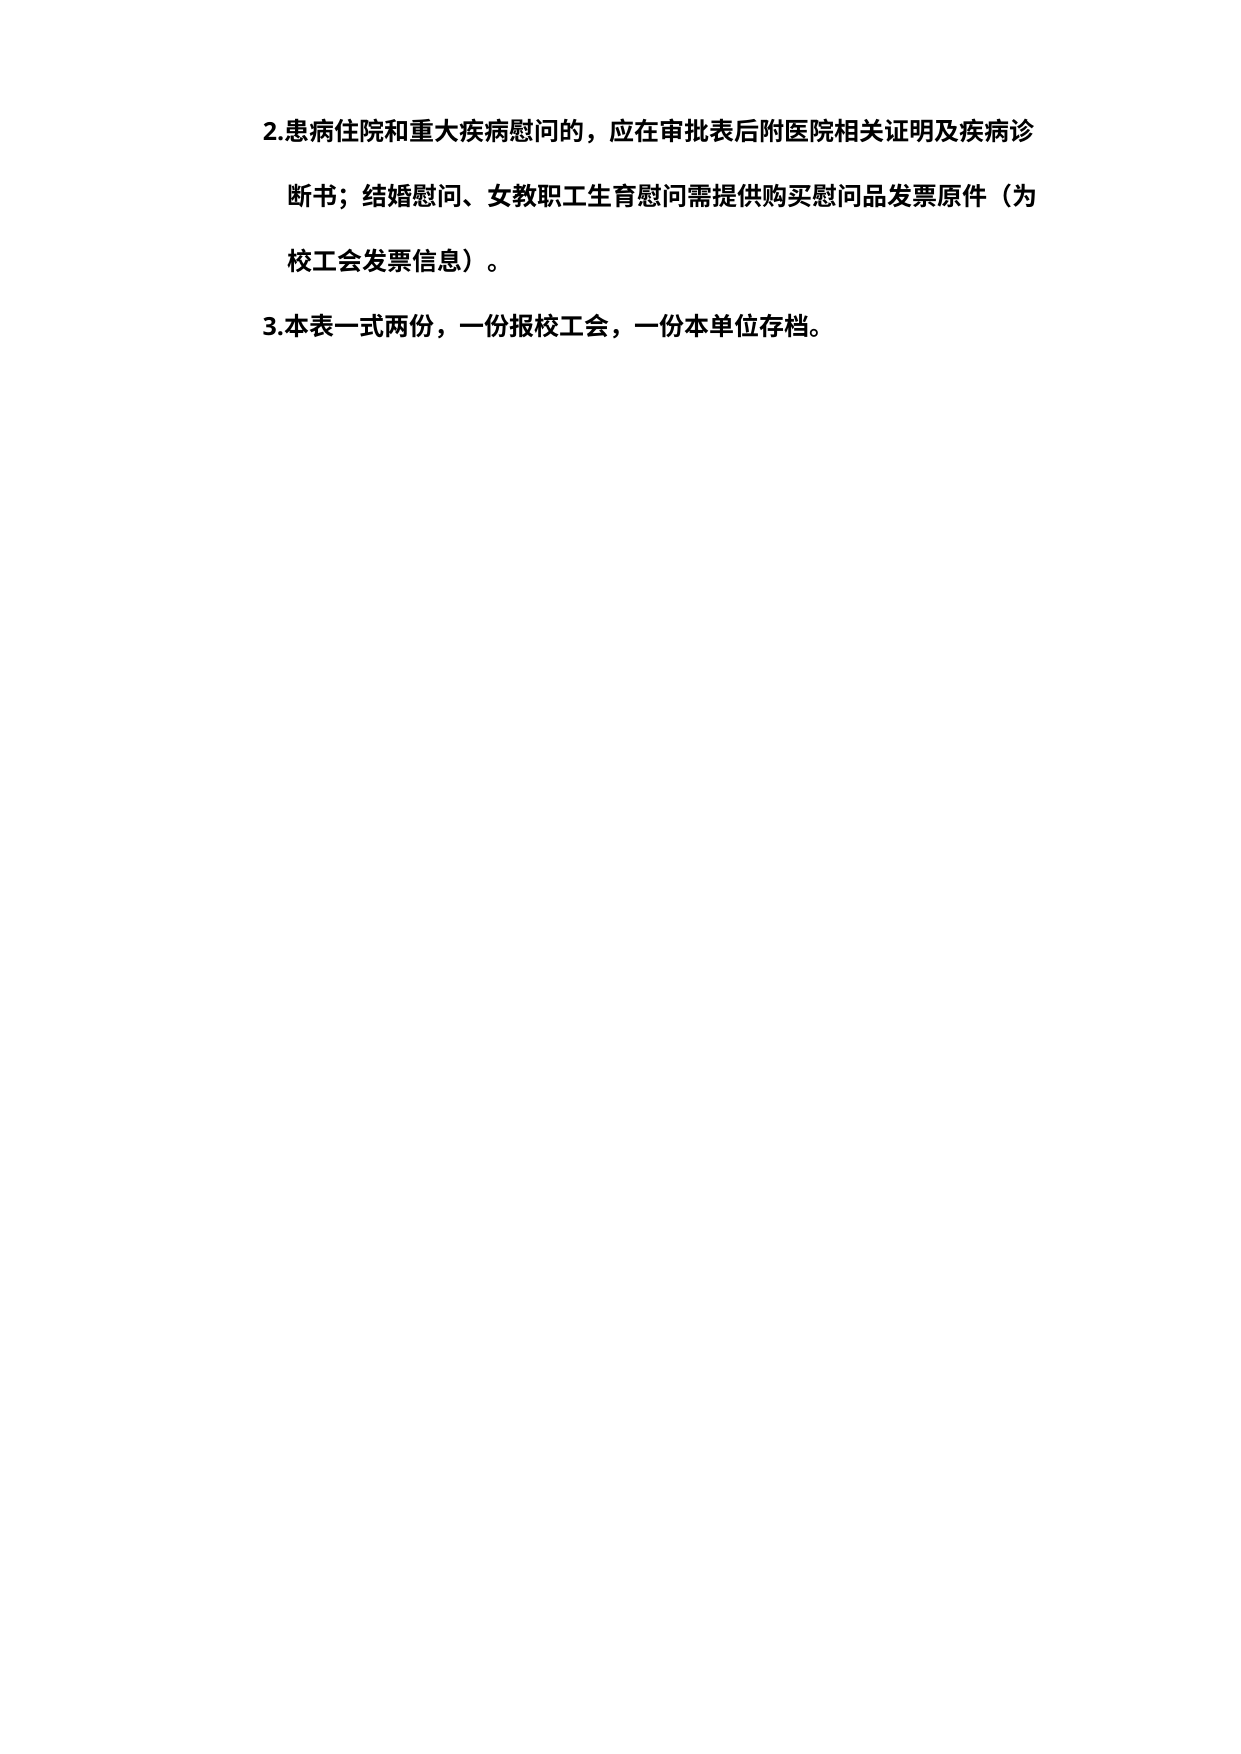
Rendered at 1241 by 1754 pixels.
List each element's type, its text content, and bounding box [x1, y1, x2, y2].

text 3.本表一式两份，一份报校工会，一份本单位存档。 [187, 292, 1053, 357]
text 2.患病住院和重大疾病慰问的，应在审批表后附医院相关证明及疾病诊断书；结婚慰问、女教职工生育慰问需提供购买慰问品发票原件（为校工会发票信息）。 [263, 97, 1053, 292]
